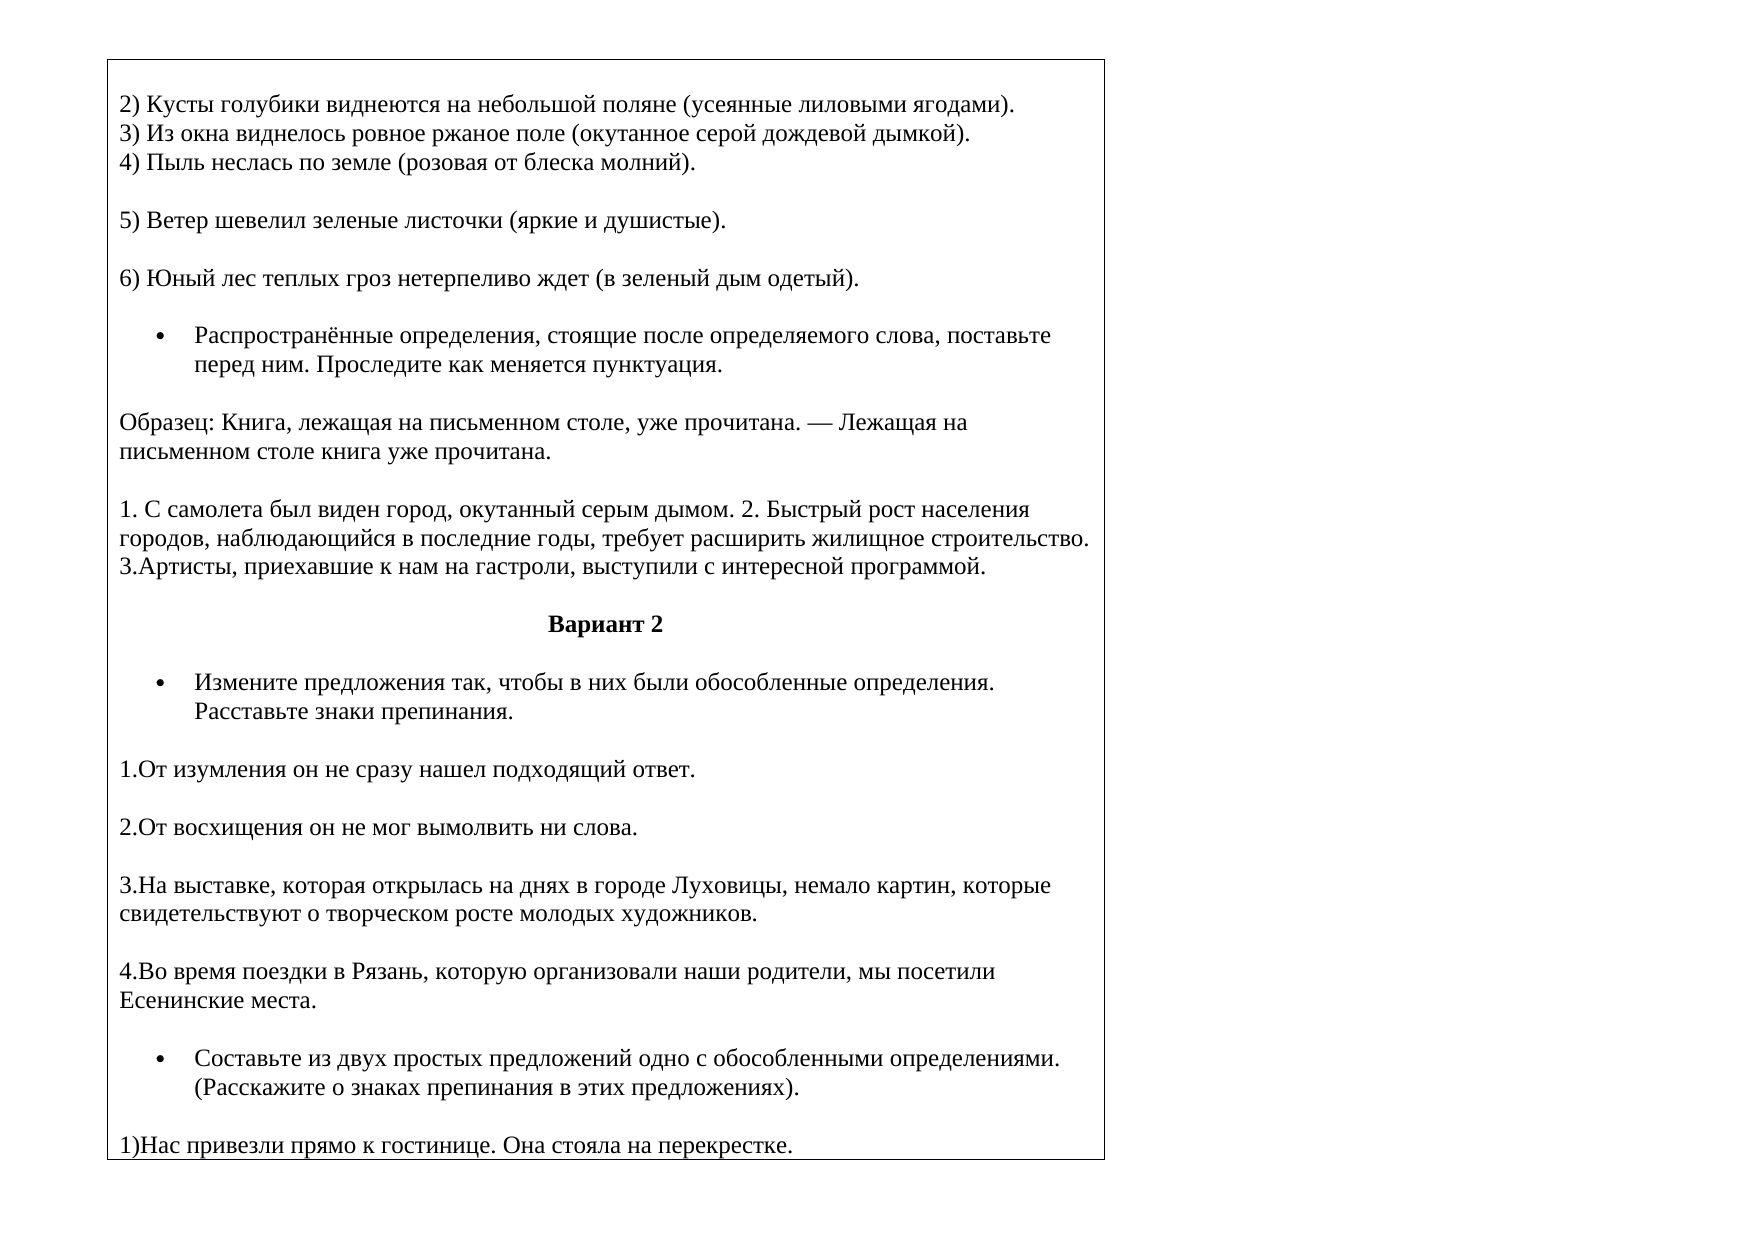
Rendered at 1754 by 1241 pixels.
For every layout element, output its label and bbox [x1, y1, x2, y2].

table_cell [108, 60, 1104, 1158]
